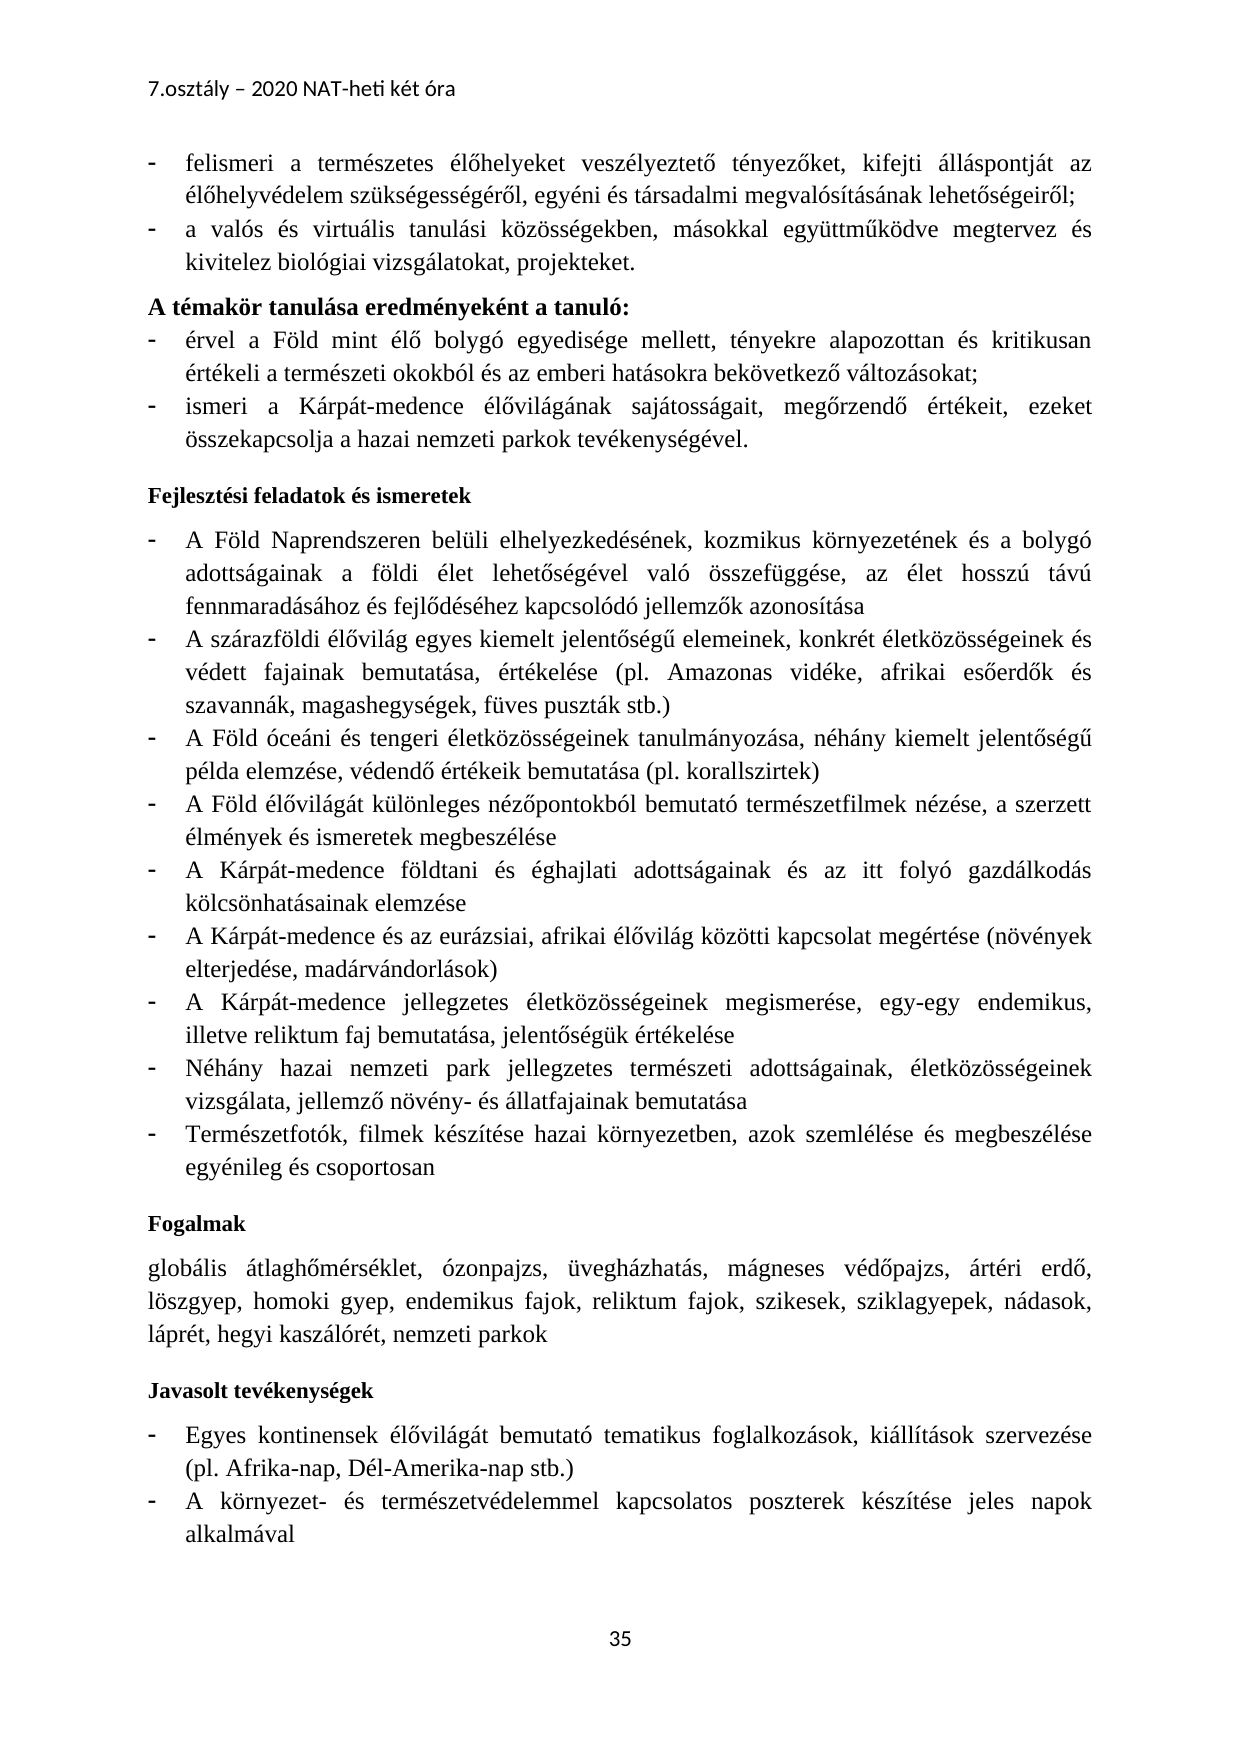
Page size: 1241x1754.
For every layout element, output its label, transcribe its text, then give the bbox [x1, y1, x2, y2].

list a valós és virtuális tanulási közösségekben, másokkal együttműködve megtervez és kivitelez biológiai vizsgálatokat, projekteket. [148, 214, 1093, 275]
list A Föld élővilágát különleges nézőpontokból bemutató természetfilmek nézése, a szerzett élmények és ismeretek megbeszélése [148, 789, 1093, 851]
list felismeri a természetes élőhelyeket veszélyeztető tényezőket, kifejti álláspontját az élőhelyvédelem szükségességéről, egyéni és társadalmi megvalósításának lehetőségeiről; [148, 148, 1093, 209]
subtitle Fejlesztési feladatok és ismeretek [148, 482, 1093, 509]
text globális átlaghőmérséklet, ózonpajzs, üvegházhatás, mágneses védőpajzs, ártéri erdő, löszgyep, homoki gyep, endemikus fajok, reliktum fajok, szikesek, sziklagyepek, nádasok, láprét, hegyi kaszálórét, nemzeti parkok [148, 1253, 1093, 1348]
subtitle Javasolt tevékenységek [148, 1377, 1093, 1403]
list Néhány hazai nemzeti park jellegzetes természeti adottságainak, életközösségeinek vizsgálata, jellemző növény- és állatfajainak bemutatása [148, 1053, 1093, 1115]
list ismeri a Kárpát-medence élővilágának sajátosságait, megőrzendő értékeit, ezeket összekapcsolja a hazai nemzeti parkok tevékenységével. [148, 391, 1093, 453]
text A témakör tanulása eredményeként a tanuló: [148, 292, 1093, 321]
list A Föld óceáni és tengeri életközösségeinek tanulmányozása, néhány kiemelt jelentőségű példa elemzése, védendő értékeik bemutatása (pl. korallszirtek) [148, 723, 1093, 785]
list A szárazföldi élővilág egyes kiemelt jelentőségű elemeinek, konkrét életközösségeinek és védett fajainak bemutatása, értékelése (pl. Amazonas vidéke, afrikai esőerdők és szavannák, magashegységek, füves puszták stb.) [148, 624, 1093, 719]
list A környezet- és természetvédelemmel kapcsolatos poszterek készítése jeles napok alkalmával [148, 1486, 1093, 1548]
list Egyes kontinensek élővilágát bemutató tematikus foglalkozások, kiállítások szervezése (pl. Afrika-nap, Dél-Amerika-nap stb.) [148, 1420, 1093, 1482]
list Természetfotók, filmek készítése hazai környezetben, azok szemlélése és megbeszélése egyénileg és csoportosan [148, 1119, 1093, 1181]
list A Kárpát-medence és az eurázsiai, afrikai élővilág közötti kapcsolat megértése (növények elterjedése, madárvándorlások) [148, 921, 1093, 983]
list A Föld Naprendszeren belüli elhelyezkedésének, kozmikus környezetének és a bolygó adottságainak a földi élet lehetőségével való összefüggése, az élet hosszú távú fennmaradásához és fejlődéséhez kapcsolódó jellemzők azonosítása [148, 525, 1093, 620]
list érvel a Föld mint élő bolygó egyedisége mellett, tényekre alapozottan és kritikusan értékeli a természeti okokból és az emberi hatásokra bekövetkező változásokat; [148, 325, 1093, 387]
list A Kárpát-medence jellegzetes életközösségeinek megismerése, egy-egy endemikus, illetve reliktum faj bemutatása, jelentőségük értékelése [148, 987, 1093, 1049]
list A Kárpát-medence földtani és éghajlati adottságainak és az itt folyó gazdálkodás kölcsönhatásainak elemzése [148, 855, 1093, 917]
subtitle Fogalmak [148, 1210, 1093, 1237]
